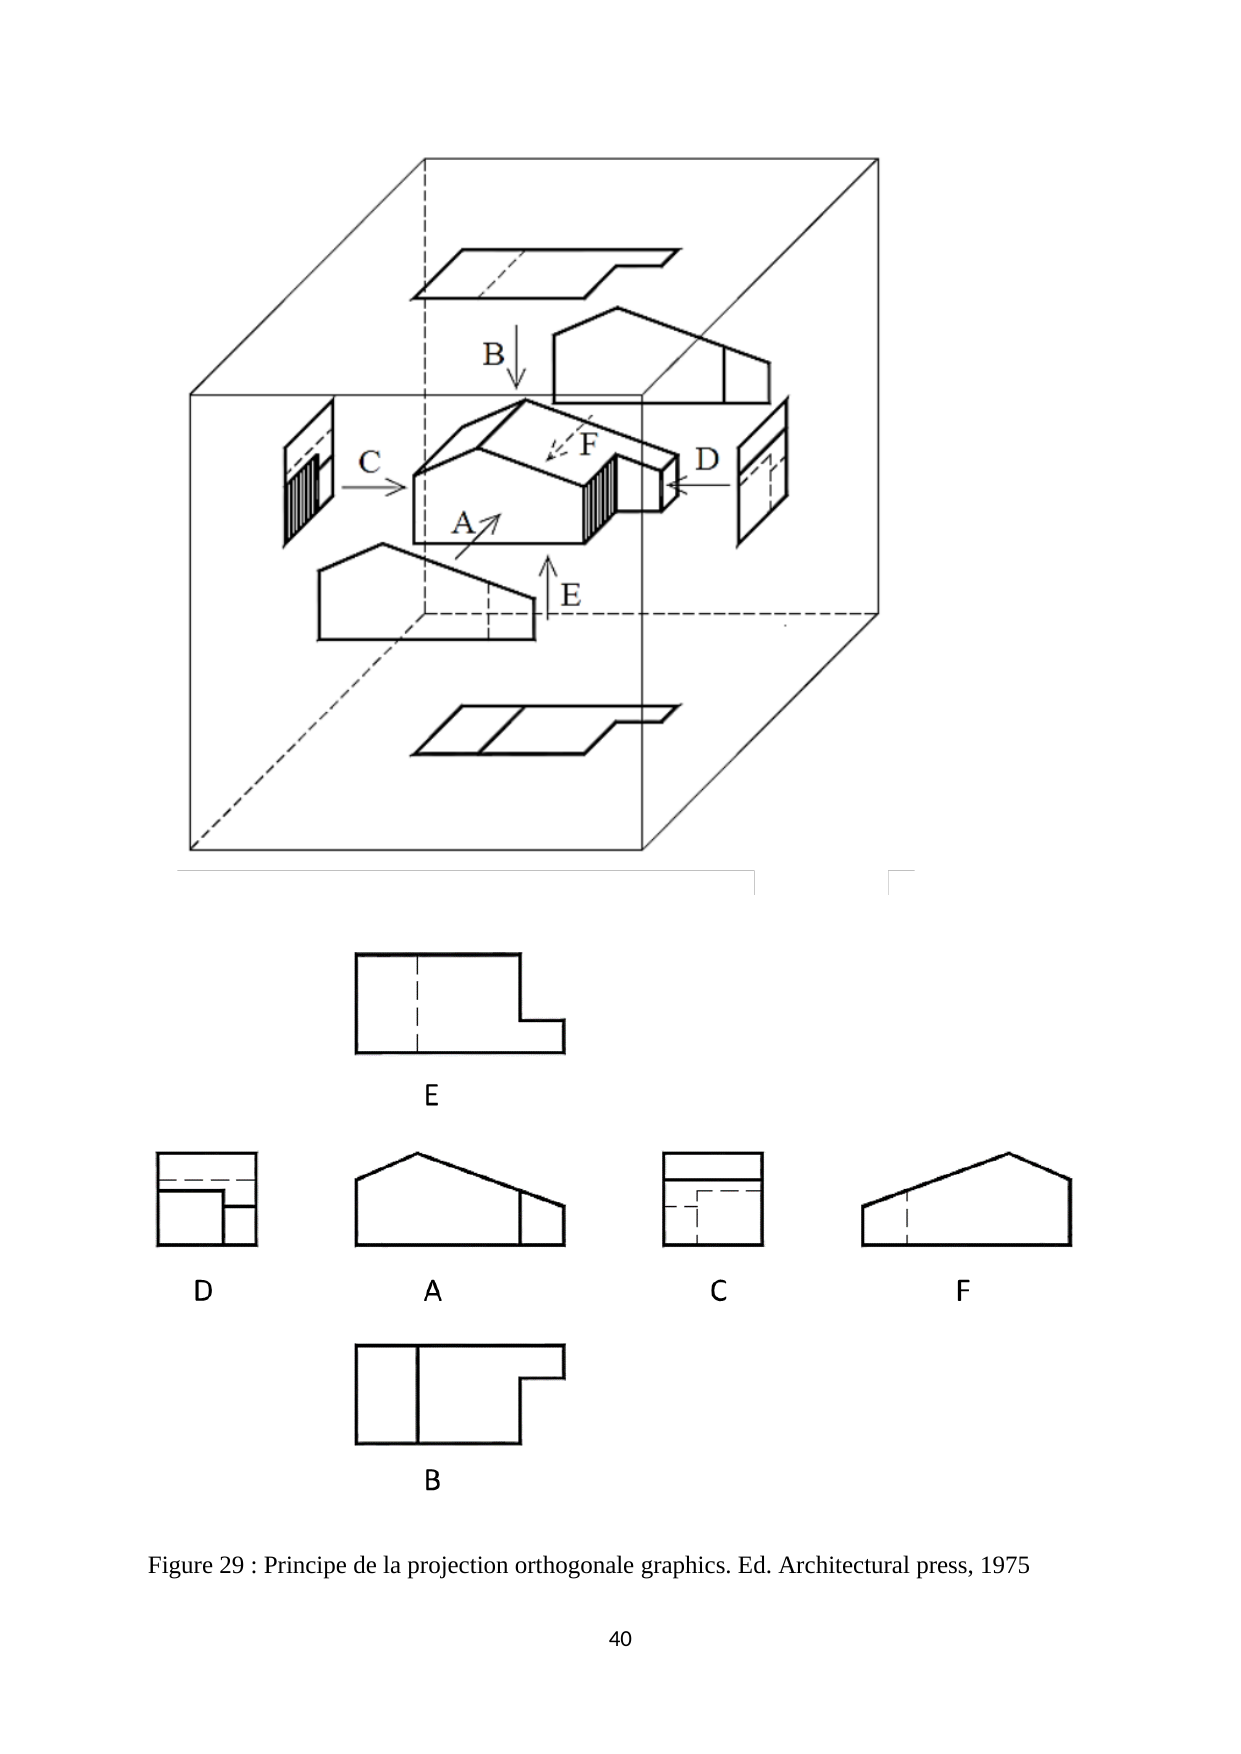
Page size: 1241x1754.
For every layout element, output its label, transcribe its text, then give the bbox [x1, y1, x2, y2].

picture [177, 147, 915, 895]
text Figure 29 : Principe de la projection orthogonale graphics. Ed. Architectural press, 1975 [148, 1550, 1093, 1578]
picture [147, 925, 1093, 1519]
